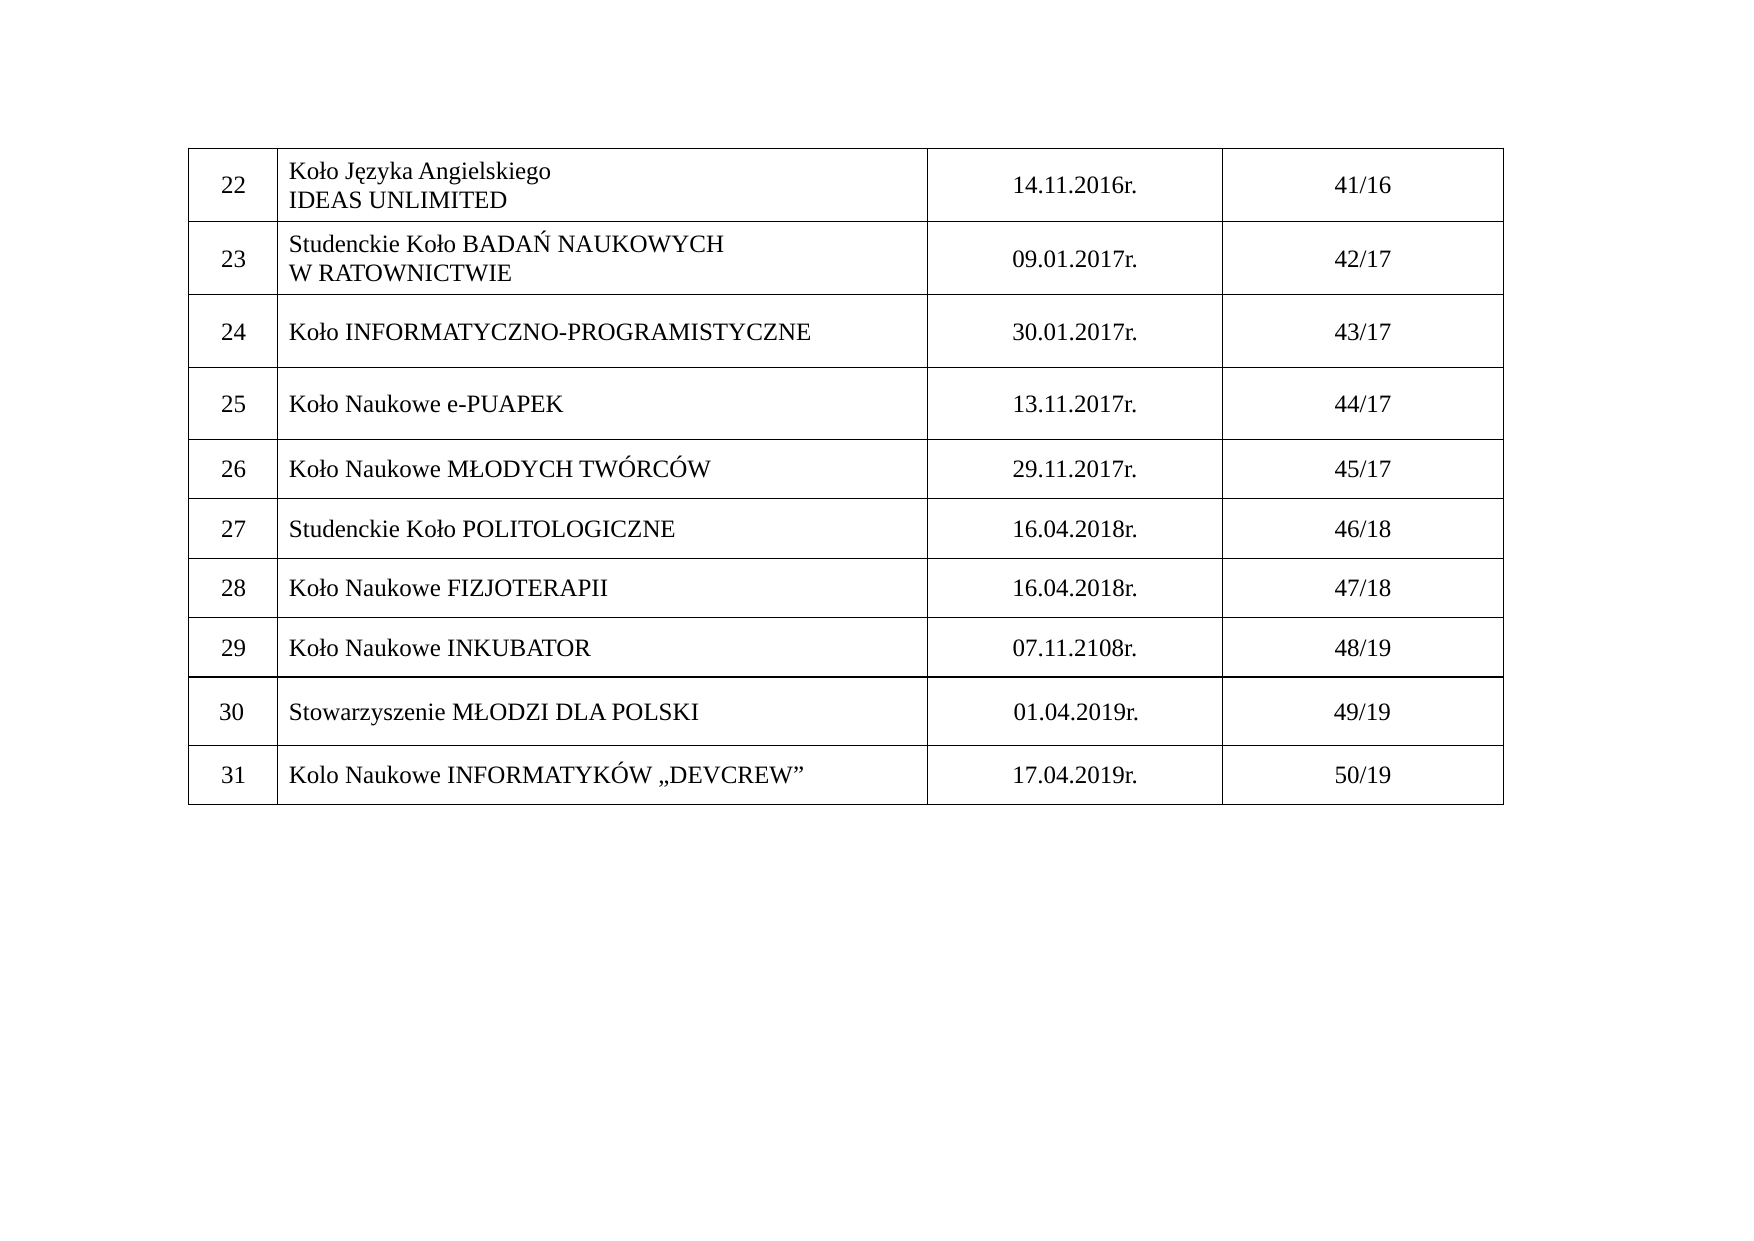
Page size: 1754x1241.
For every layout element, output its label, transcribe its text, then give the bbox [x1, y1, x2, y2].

table_cell Koło Naukowe INKUBATOR [278, 618, 927, 676]
table_cell 01.04.2019r. [928, 678, 1222, 744]
table_cell 07.11.2108r. [928, 618, 1222, 676]
table_cell 25 [189, 368, 277, 438]
table_cell Koło Języka Angielskiego IDEAS UNLIMITED [278, 149, 927, 221]
table_cell 41/16 [1223, 149, 1503, 221]
table_cell 30 [189, 678, 277, 744]
table_cell 46/18 [1223, 499, 1503, 557]
table_cell Koło Naukowe MŁODYCH TWÓRCÓW [278, 440, 927, 498]
table_cell Stowarzyszenie MŁODZI DLA POLSKI [278, 678, 927, 744]
table_cell 43/17 [1223, 295, 1503, 367]
table_cell 09.01.2017r. [928, 222, 1222, 294]
table_cell 30.01.2017r. [928, 295, 1222, 367]
table_cell 47/18 [1223, 559, 1503, 617]
table_cell 29 [189, 618, 277, 676]
table_cell Kolo Naukowe INFORMATYKÓW „DEVCREW” [278, 746, 927, 804]
table_cell 16.04.2018r. [928, 559, 1222, 617]
table_cell 45/17 [1223, 440, 1503, 498]
table_cell 22 [189, 149, 277, 221]
table_cell 14.11.2016r. [928, 149, 1222, 221]
table_cell 28 [189, 559, 277, 617]
table_cell 29.11.2017r. [928, 440, 1222, 498]
table_cell 13.11.2017r. [928, 368, 1222, 438]
table_cell 27 [189, 499, 277, 557]
table_cell 44/17 [1223, 368, 1503, 438]
table_cell Studenckie Koło BADAŃ NAUKOWYCH W RATOWNICTWIE [278, 222, 927, 294]
table_cell 16.04.2018r. [928, 499, 1222, 557]
table_cell 17.04.2019r. [928, 746, 1222, 804]
table_cell Koło INFORMATYCZNO-PROGRAMISTYCZNE [278, 295, 927, 367]
table_cell 49/19 [1223, 678, 1503, 744]
table_cell 42/17 [1223, 222, 1503, 294]
table_cell 48/19 [1223, 618, 1503, 676]
table_cell 24 [189, 295, 277, 367]
table_cell 31 [189, 746, 277, 804]
table_cell 23 [189, 222, 277, 294]
table_cell 50/19 [1223, 746, 1503, 804]
table_cell Studenckie Koło POLITOLOGICZNE [278, 499, 927, 557]
table_cell Koło Naukowe FIZJOTERAPII [278, 559, 927, 617]
table_cell 26 [189, 440, 277, 498]
table_cell Koło Naukowe e-PUAPEK [278, 368, 927, 438]
